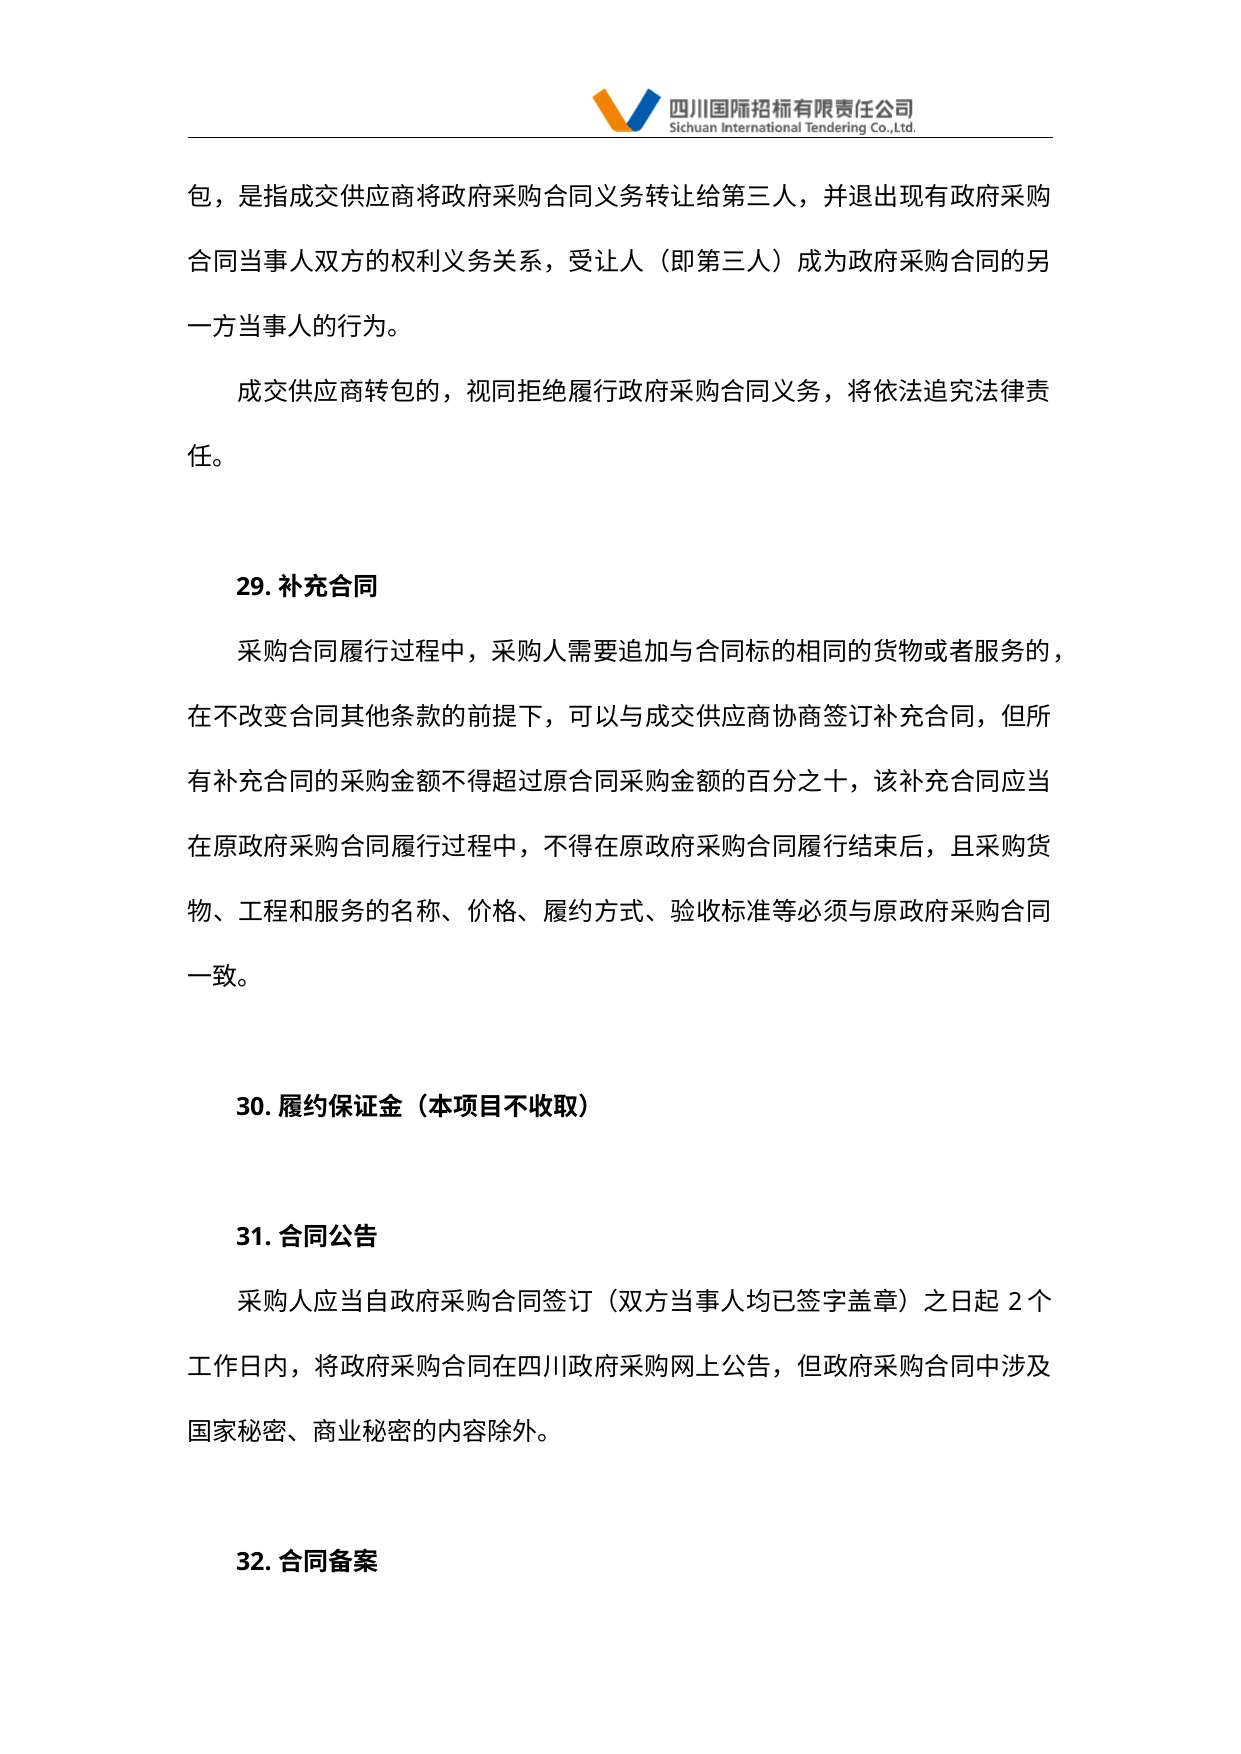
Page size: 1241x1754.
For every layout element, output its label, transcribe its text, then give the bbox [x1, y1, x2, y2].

text 29. 补充合同 [187, 552, 1053, 617]
text 32. 合同备案 [187, 1527, 1053, 1592]
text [187, 162, 1053, 357]
picture [592, 88, 916, 135]
text 采购人应当自政府采购合同签订（双方当事人均已签字盖章）之日起2个工作日内，将政府采购合同在四川政府采购网上公告，但政府采购合同中涉及国家秘密、商业秘密的内容除外。 [187, 1267, 1053, 1462]
text 采购合同履行过程中，采购人需要追加与合同标的相同的货物或者服务的，在不改变合同其他条款的前提下，可以与成交供应商协商签订补充合同，但所有补充合同的采购金额不得超过原合同采购金额的百分之十，该补充合同应当在原政府采购合同履行过程中，不得在原政府采购合同履行结束后，且采购货物、工程和服务的名称、价格、履约方式、验收标准等必须与原政府采购合同一致。 [187, 617, 1053, 1007]
text 30. 履约保证金（本项目不收取） [187, 1072, 1053, 1137]
text 成交供应商转包的，视同拒绝履行政府采购合同义务，将依法追究法律责任。 [187, 357, 1053, 487]
text 31. 合同公告 [187, 1202, 1053, 1267]
